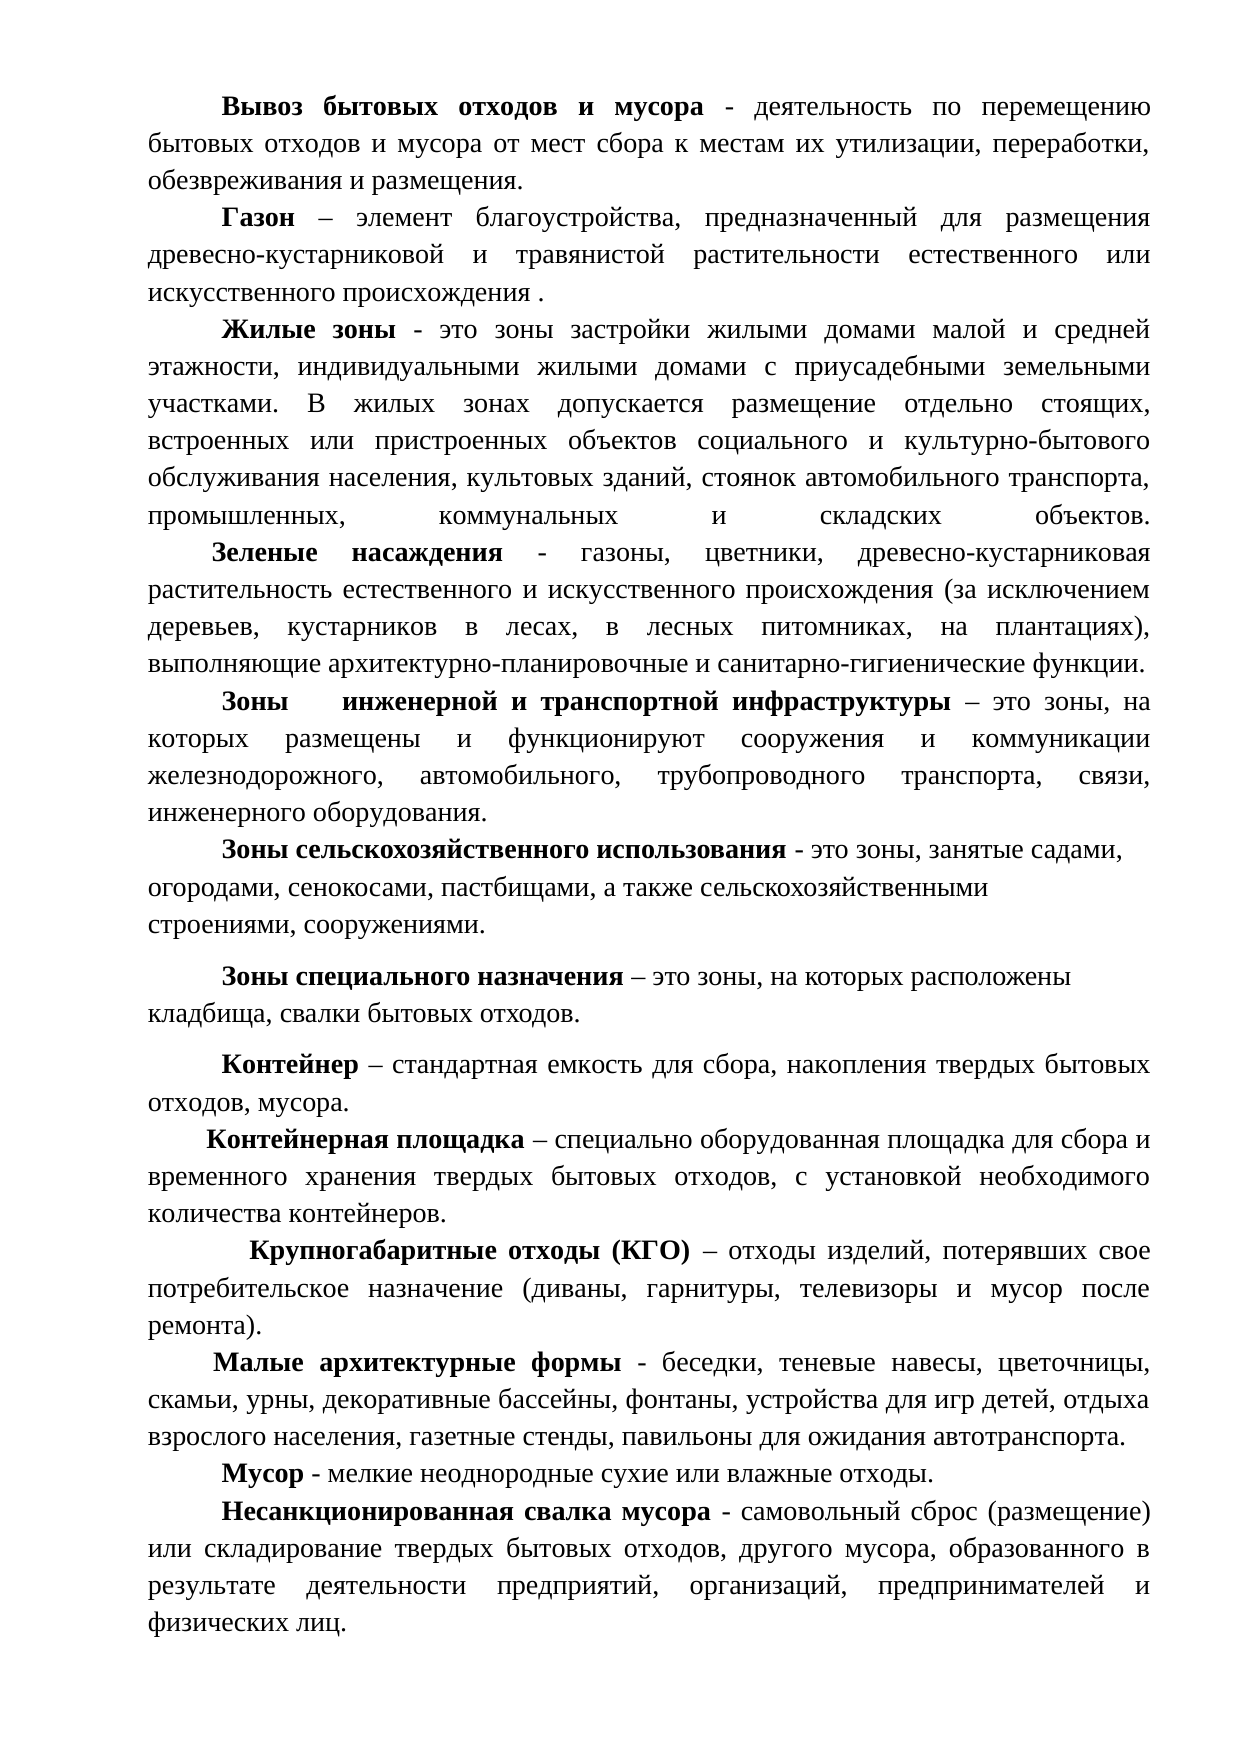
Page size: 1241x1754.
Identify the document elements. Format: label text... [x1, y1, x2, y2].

text Зоны специального назначения – это зоны, на которых расположены кладбища, свалки бытовых отходов. [148, 958, 1145, 1028]
text Контейнер – стандартная емкость для сбора, накопления твердых бытовых отходов, мусора. [148, 1047, 1152, 1117]
text Крупногабаритные отходы (КГО) – отходы изделий, потерявших свое потребительское назначение (диваны, гарнитуры, телевизоры и мусор после ремонта). Малые архитектурные формы - беседки, теневые навесы, цветочницы, скамьи, урны, декоративные бассейны, фонтаны, устройства для игр детей, отдыха взрослого населения, газетные стенды, павильоны для ожидания автотранспорта. [148, 1233, 1152, 1452]
text Зоны инженерной и транспортной инфраструктуры – это зоны, на которых размещены и функционируют сооружения и коммуникации железнодорожного, автомобильного, трубопроводного транспорта, связи, инженерного оборудования. [148, 684, 1152, 828]
text Жилые зоны - это зоны застройки жилыми домами малой и средней этажности, индивидуальными жилыми домами с приусадебными земельными участками. В жилых зонах допускается размещение отдельно стоящих, встроенных или пристроенных объектов социального и культурно-бытового обслуживания населения, культовых зданий, стоянок автомобильного транспорта, промышленных, коммунальных и складских объектов. Зеленые насаждения - газоны, цветники, древесно-кустарниковая растительность естественного и искусственного происхождения (за исключением деревьев, кустарников в лесах, в лесных питомниках, на плантациях), выполняющие архитектурно-планировочные и санитарно-гигиенические функции. [148, 312, 1152, 679]
text Мусор - мелкие неоднородные сухие или влажные отходы. [148, 1457, 1152, 1489]
text Вывоз бытовых отходов и мусора - деятельность по перемещению бытовых отходов и мусора от мест сбора к местам их утилизации, переработки, обезвреживания и размещения. [148, 89, 1152, 195]
text Несанкционированная свалка мусора - самовольный сброс (размещение) или складирование твердых бытовых отходов, другого мусора, образованного в результате деятельности предприятий, организаций, предпринимателей и физических лиц. [148, 1494, 1152, 1638]
text Контейнерная площадка – специально оборудованная площадка для сбора и временного хранения твердых бытовых отходов, с установкой необходимого количества контейнеров. [148, 1122, 1152, 1229]
text Газон – элемент благоустройства, предназначенный для размещения древесно-кустарниковой и травянистой растительности естественного или искусственного происхождения . [148, 200, 1152, 307]
text Зоны сельскохозяйственного использования - это зоны, занятые садами, огородами, сенокосами, пастбищами, а также сельскохозяйственными строениями, сооружениями. [148, 832, 1145, 939]
